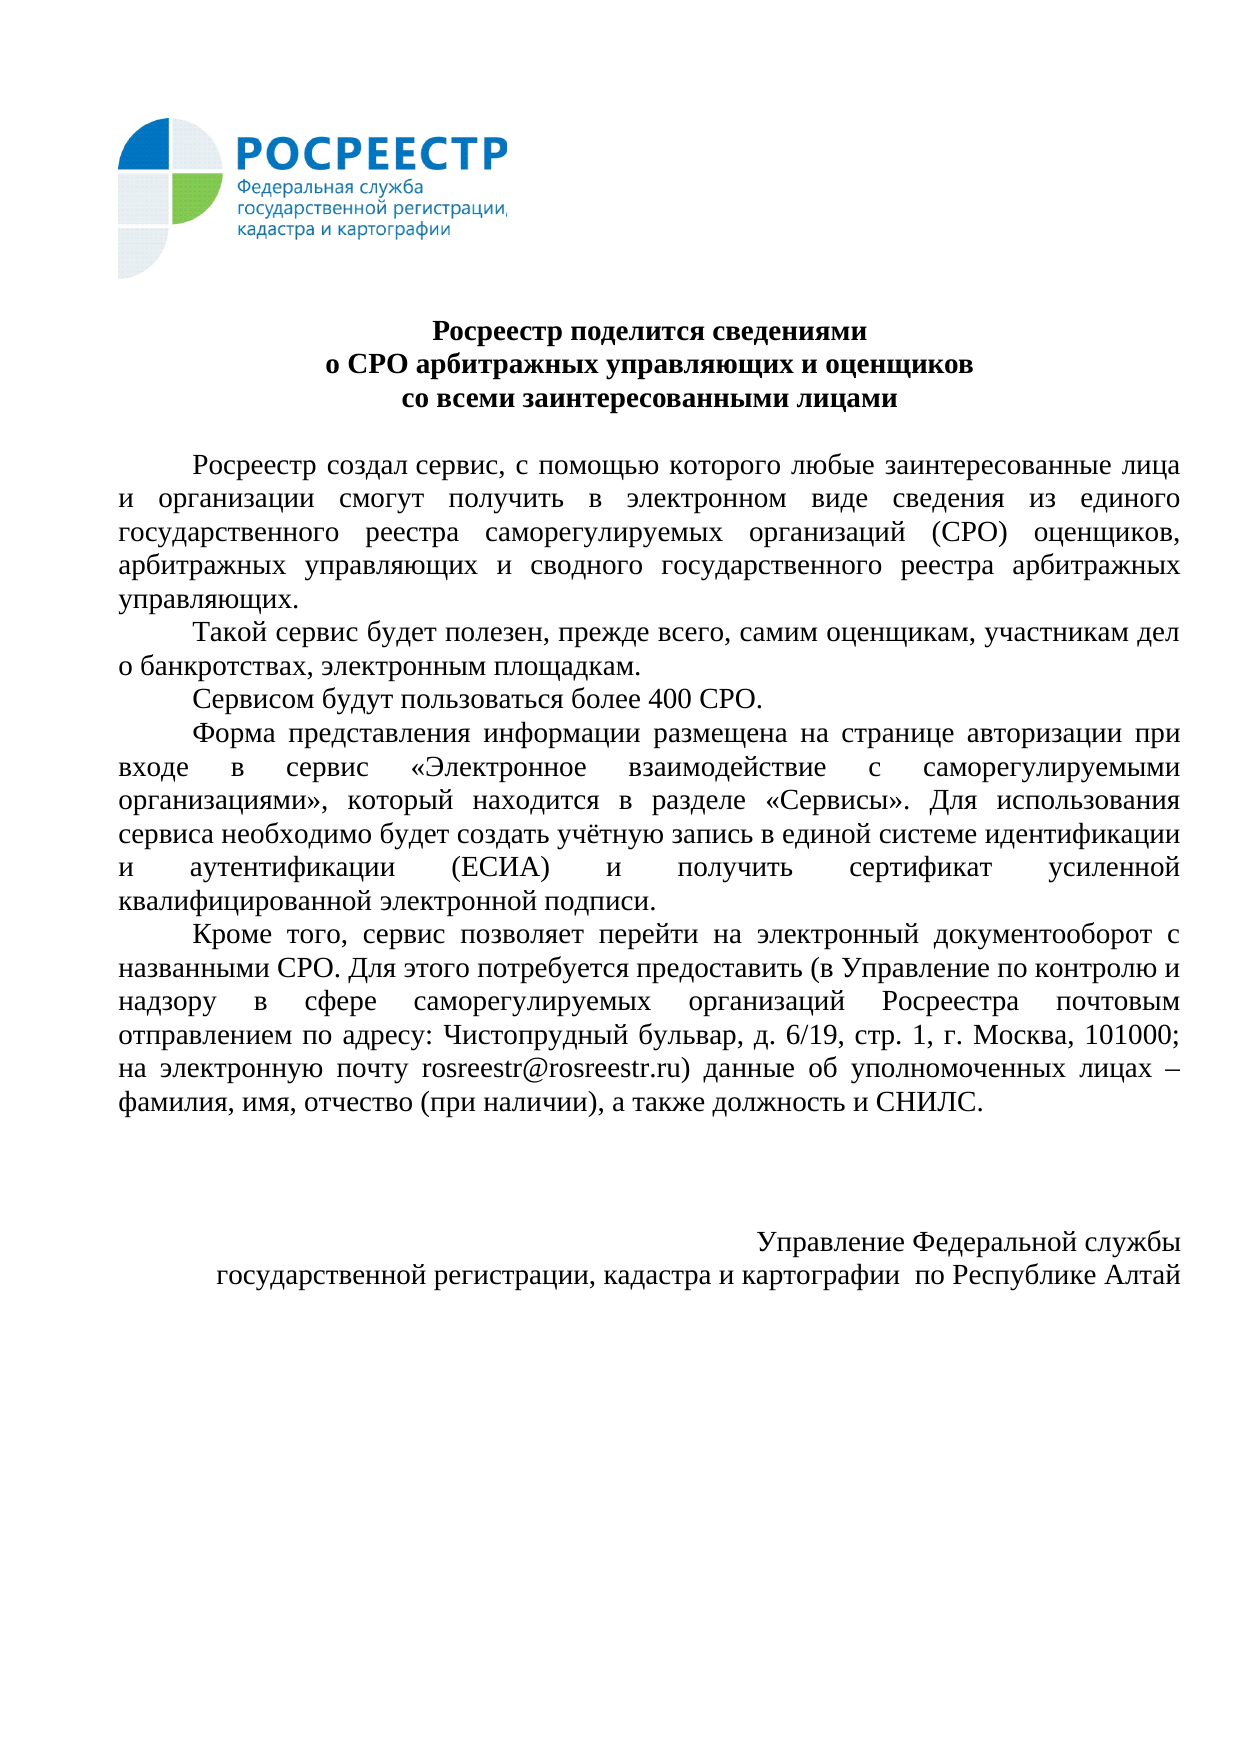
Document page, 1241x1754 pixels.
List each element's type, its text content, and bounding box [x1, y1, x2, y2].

text Росреестр создал сервис, с помощью которого любые заинтересованные лица и организации смогут получить в электронном виде сведения из единого государственного реестра саморегулируемых организаций (СРО) оценщиков, арбитражных управляющих и сводного государственного реестра арбитражных управляющих. [118, 447, 1181, 614]
text Сервисом будут пользоваться более 400 СРО. [118, 682, 1181, 715]
text Форма представления информации размещена на странице авторизации при входе в сервис «Электронное взаимодействие с саморегулируемыми организациями», который находится в разделе «Сервисы». Для использования сервиса необходимо будет создать учётную запись в единой системе идентификации и аутентификации (ЕСИА) и получить сертификат усиленной квалифицированной электронной подписи. [118, 715, 1181, 916]
picture [118, 118, 508, 279]
text Кроме того, сервис позволяет перейти на электронный документооборот с названными СРО. Для этого потребуется предоставить (в Управление по контролю и надзору в сфере саморегулируемых организаций Росреестра почтовым отправлением по адресу: Чистопрудный бульвар, д. 6/19, стр. 1, г. Москва, 101000; на электронную почту rosreestr@rosreestr.ru) данные об уполномоченных лицах – фамилия, имя, отчество (при наличии), а также должность и СНИЛС. [118, 916, 1181, 1118]
text Росреестр поделится сведениями [118, 313, 1181, 346]
text со всеми заинтересованными лицами [118, 380, 1181, 413]
text о СРО арбитражных управляющих и оценщиков [118, 346, 1181, 380]
text Управление Федеральной службы [118, 1224, 1181, 1257]
text Такой сервис будет полезен, прежде всего, самим оценщикам, участникам дел о банкротствах, электронным площадкам. [118, 614, 1181, 682]
text государственной регистрации, кадастра и картографии по Республике Алтай [118, 1257, 1181, 1291]
